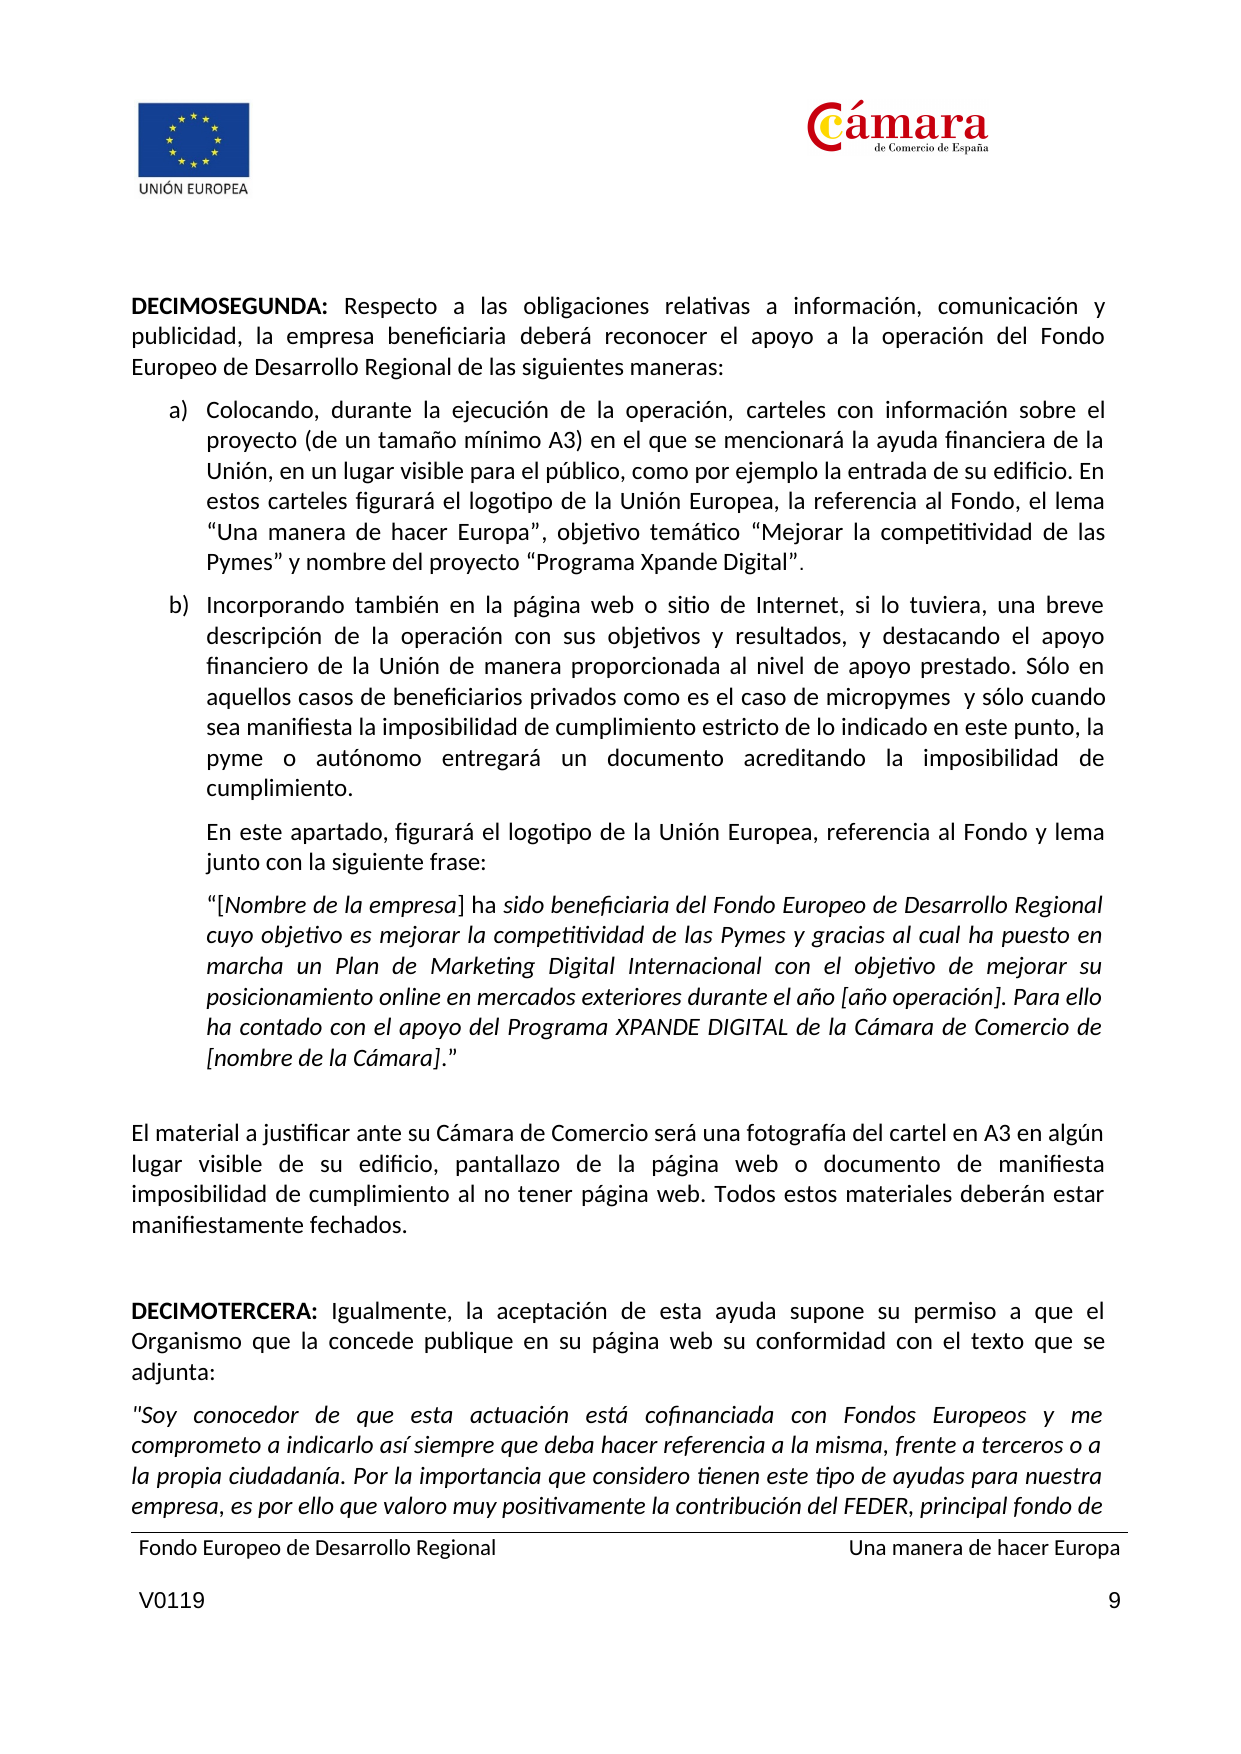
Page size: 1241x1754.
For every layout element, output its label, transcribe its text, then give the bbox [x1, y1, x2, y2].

list En este apartado, figurará el logotipo de la Unión Europea, referencia al Fondo y lema junto con la siguiente frase: [206, 816, 1106, 877]
text El material a justificar ante su Cámara de Comercio será una fotografía del cartel en A3 en algún lugar visible de su edificio, pantallazo de la página web o documento de manifiesta imposibilidad de cumplimiento al no tener página web. Todos estos materiales deberán estar manifiestamente fechados. [131, 1117, 1106, 1239]
picture [806, 99, 990, 156]
list Incorporando también en la página web o sitio de Internet, si lo tuviera, una breve descripción de la operación con sus objetivos y resultados, y destacando el apoyo financiero de la Unión de manera proporcionada al nivel de apoyo prestado. Sólo en aquellos casos de beneficiarios privados como es el caso de micropymes y sólo cuando sea manifiesta la imposibilidad de cumplimiento estricto de lo indicado en este punto, la pyme o autónomo entregará un documento acreditando la imposibilidad de cumplimiento. [169, 589, 1106, 803]
list “[Nombre de la empresa] ha sido beneficiaria del Fondo Europeo de Desarrollo Regional cuyo objetivo es mejorar la competitividad de las Pymes y gracias al cual ha puesto en marcha un Plan de Marketing Digital Internacional con el objetivo de mejorar su posicionamiento online en mercados exteriores durante el año [año operación]. Para ello ha contado con el apoyo del Programa XPANDE DIGITAL de la Cámara de Comercio de [nombre de la Cámara].” [206, 889, 1106, 1072]
picture [134, 99, 253, 199]
text DECIMOSEGUNDA: Respecto a las obligaciones relativas a información, comunicación y publicidad, la empresa beneficiaria deberá reconocer el apoyo a la operación del Fondo Europeo de Desarrollo Regional de las siguientes maneras: [131, 290, 1106, 381]
list Colocando, durante la ejecución de la operación, carteles con información sobre el proyecto (de un tamaño mínimo A3) en el que se mencionará la ayuda financiera de la Unión, en un lugar visible para el público, como por ejemplo la entrada de su edificio. En estos carteles figurará el logotipo de la Unión Europea, la referencia al Fondo, el lema “Una manera de hacer Europa”, objetivo temático “Mejorar la competitividad de las Pymes” y nombre del proyecto “Programa Xpande Digital”. [169, 394, 1106, 577]
text DECIMOTERCERA: Igualmente, la aceptación de esta ayuda supone su permiso a que el Organismo que la concede publique en su página web su conformidad con el texto que se adjunta: [131, 1295, 1106, 1386]
